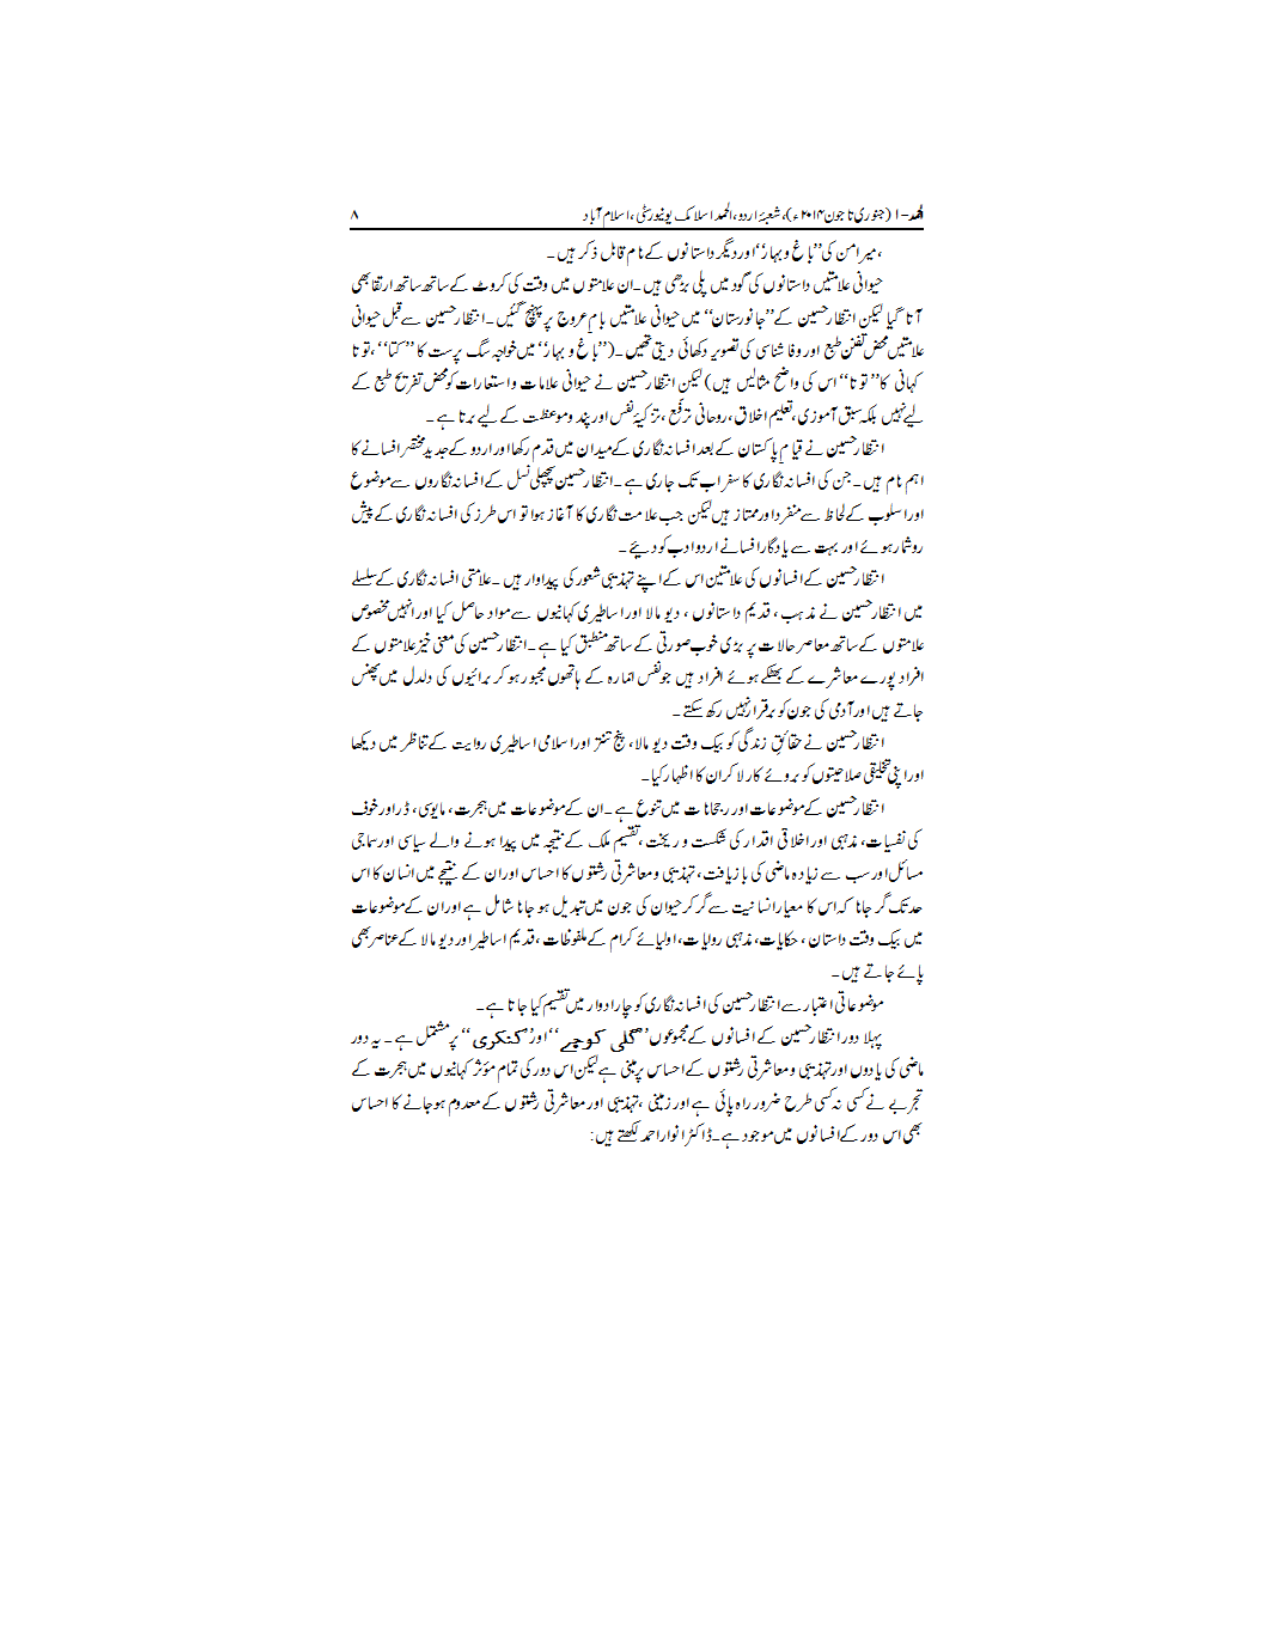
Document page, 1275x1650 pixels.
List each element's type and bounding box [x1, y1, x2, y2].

picture [150, 150, 1125, 1412]
